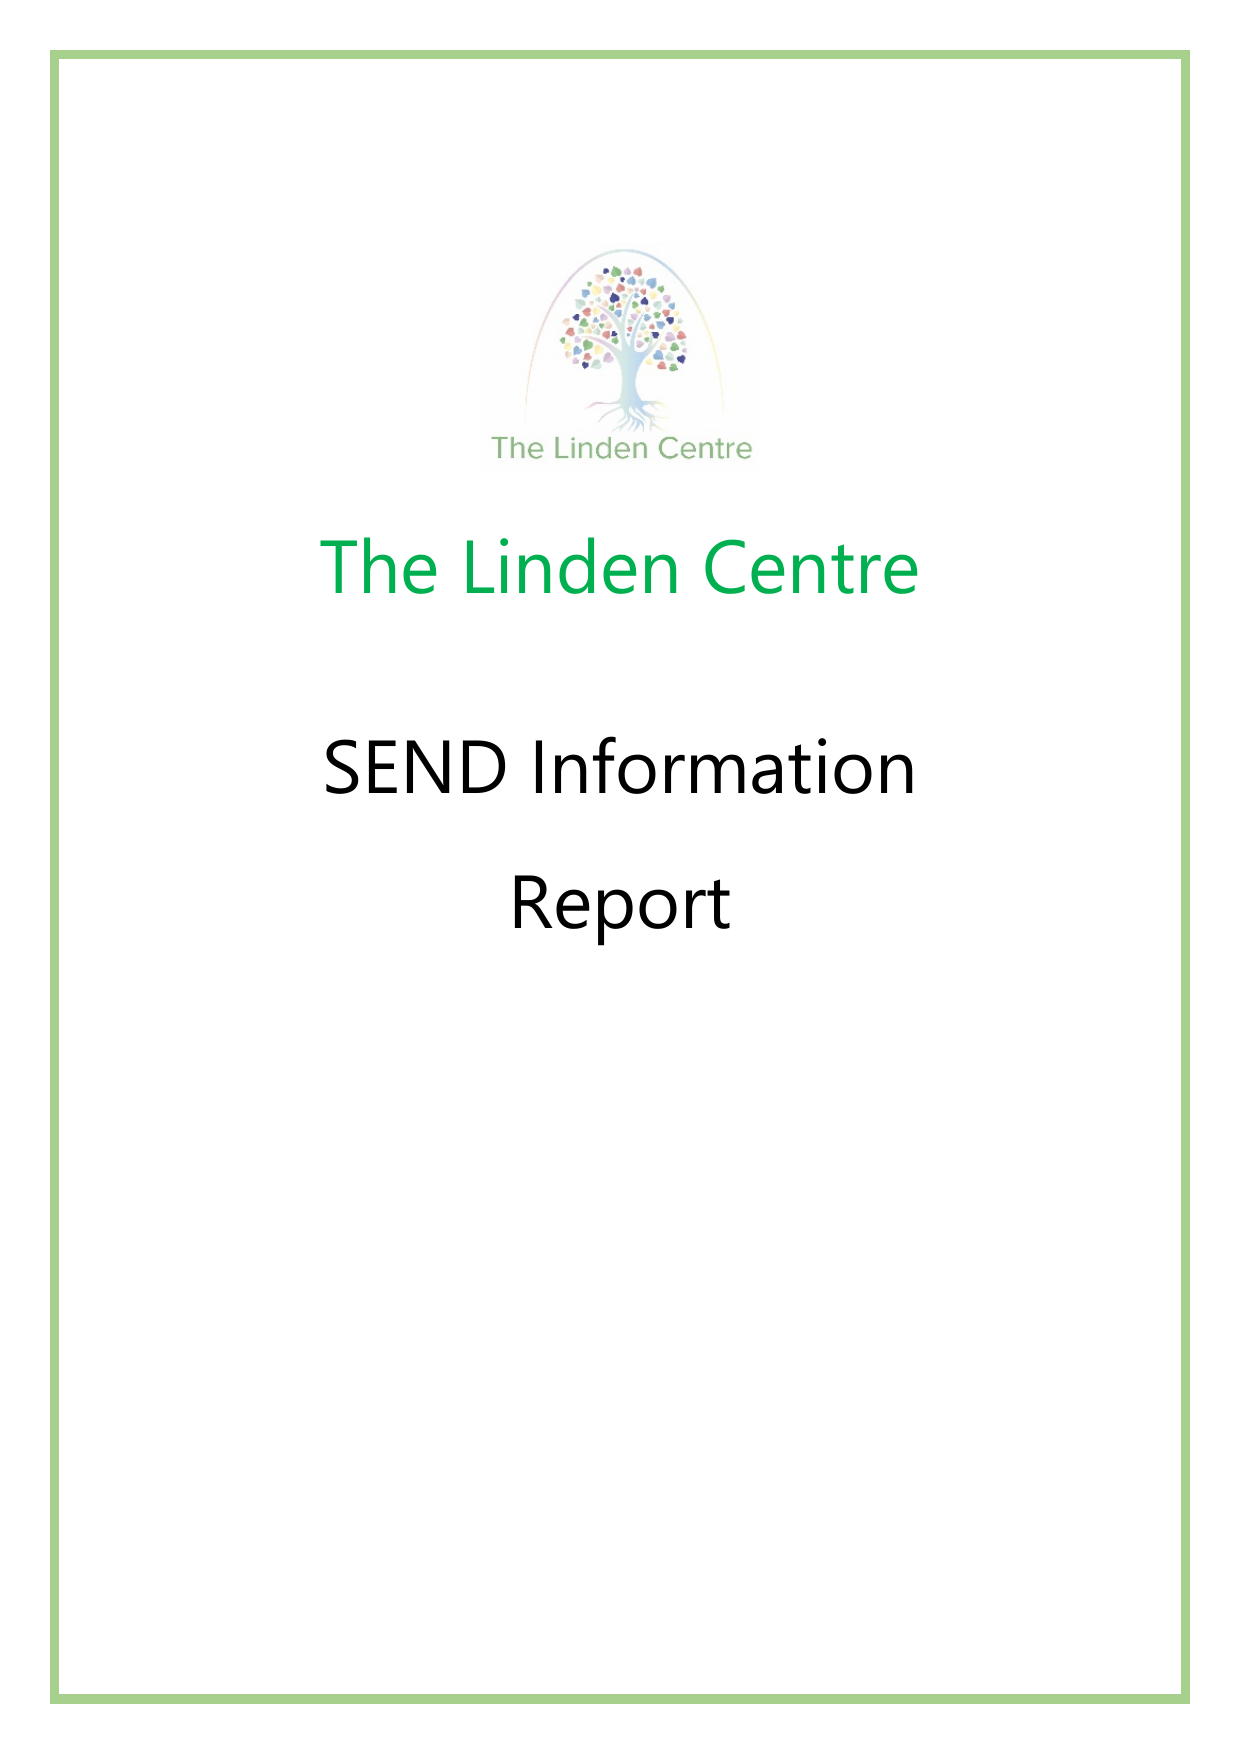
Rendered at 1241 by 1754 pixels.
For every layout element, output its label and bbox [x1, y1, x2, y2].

picture [481, 242, 760, 474]
